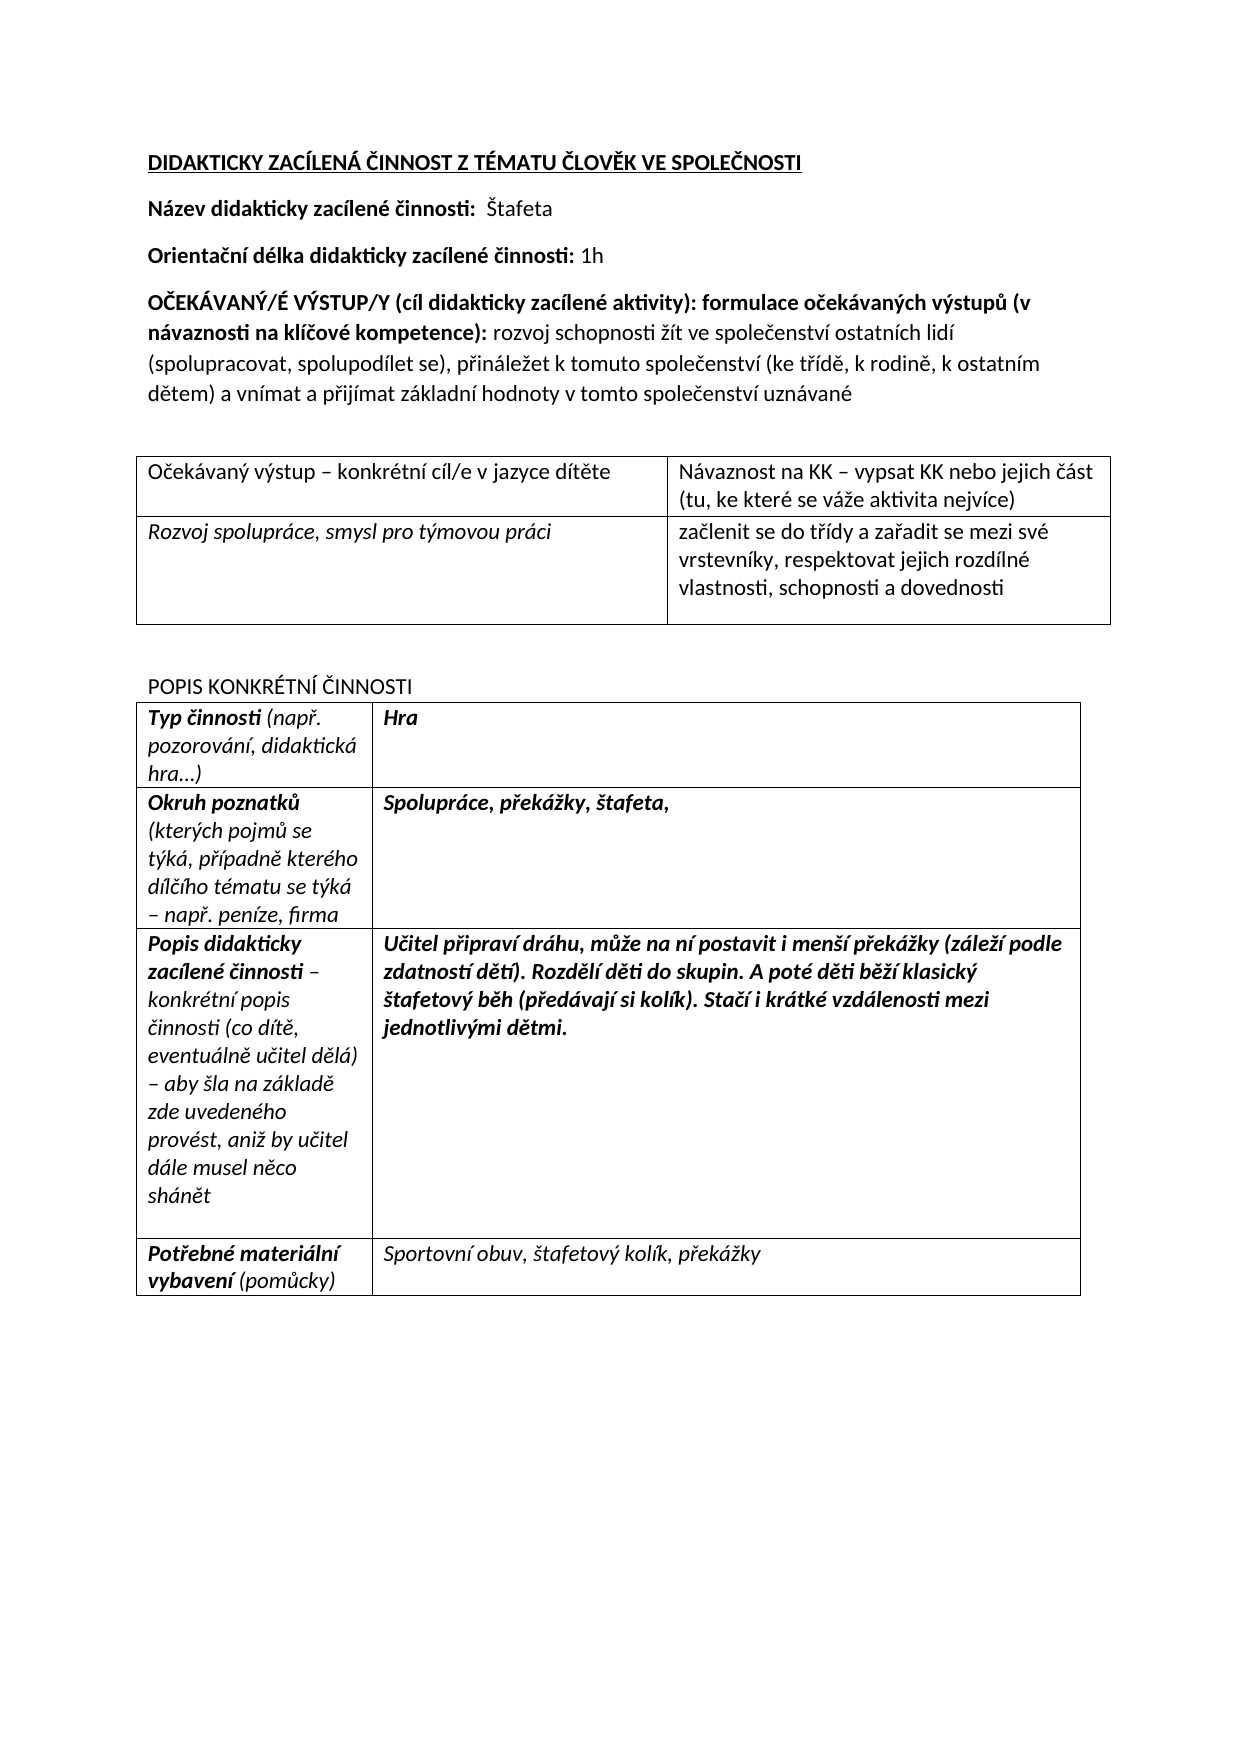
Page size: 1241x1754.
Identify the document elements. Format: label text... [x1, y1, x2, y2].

table_cell Učitel připraví dráhu, může na ní postavit i menší překážky (záleží podle zdatností dětí). Rozdělí děti do skupin. A poté děti běží klasický štafetový běh (předávají si kolík). Stačí i krátké vzdálenosti mezi jednotlivými dětmi. [373, 929, 1080, 1238]
table_cell začlenit se do třídy a zařadit se mezi své vrstevníky, respektovat jejich rozdílné vlastnosti, schopnosti a dovednosti [668, 517, 1110, 624]
text POPIS KONKRÉTNÍ ČINNOSTI [148, 672, 1093, 700]
table_header Návaznost na KK – vypsat KK nebo jejich část (tu, ke které se váže aktivita nejvíce) [668, 457, 1110, 516]
table_cell Rozvoj spolupráce, smysl pro týmovou práci [137, 517, 667, 624]
table_cell Potřebné materiální vybavení (pomůcky) [137, 1239, 372, 1295]
table_cell Okruh poznatků (kterých pojmů se týká, případně kterého dílčího tématu se týká – např. peníze, firma [137, 788, 372, 928]
text DIDAKTICKY ZACÍLENÁ ČINNOST Z TÉMATU ČLOVĚK VE SPOLEČNOSTI [148, 148, 1093, 176]
table_cell Sportovní obuv, štafetový kolík, překážky [373, 1239, 1080, 1295]
table_header Očekávaný výstup – konkrétní cíl/e v jazyce dítěte [137, 457, 667, 516]
table_header Typ činnosti (např. pozorování, didaktická hra…) [137, 703, 372, 787]
text OČEKÁVANÝ/É VÝSTUP/Y (cíl didakticky zacílené aktivity): formulace očekávaných výstupů (v návaznosti na klíčové kompetence): rozvoj schopnosti žít ve společenství ostatních lidí (spolupracovat, spolupodílet se), přináležet k tomuto společenství (ke třídě, k rodině, k ostatním dětem) a vnímat a přijímat základní hodnoty v tomto společenství uznávané [148, 288, 1093, 407]
text Orientační délka didakticky zacílené činnosti: 1h [148, 241, 1093, 269]
text Název didakticky zacílené činnosti: Štafeta [148, 194, 1093, 222]
table_cell Popis didakticky zacílené činnosti – konkrétní popis činnosti (co dítě, eventuálně učitel dělá) – aby šla na základě zde uvedeného provést, aniž by učitel dále musel něco shánět [137, 929, 372, 1238]
table_header Hra [373, 703, 1080, 787]
table_cell Spolupráce, překážky, štafeta, [373, 788, 1080, 928]
